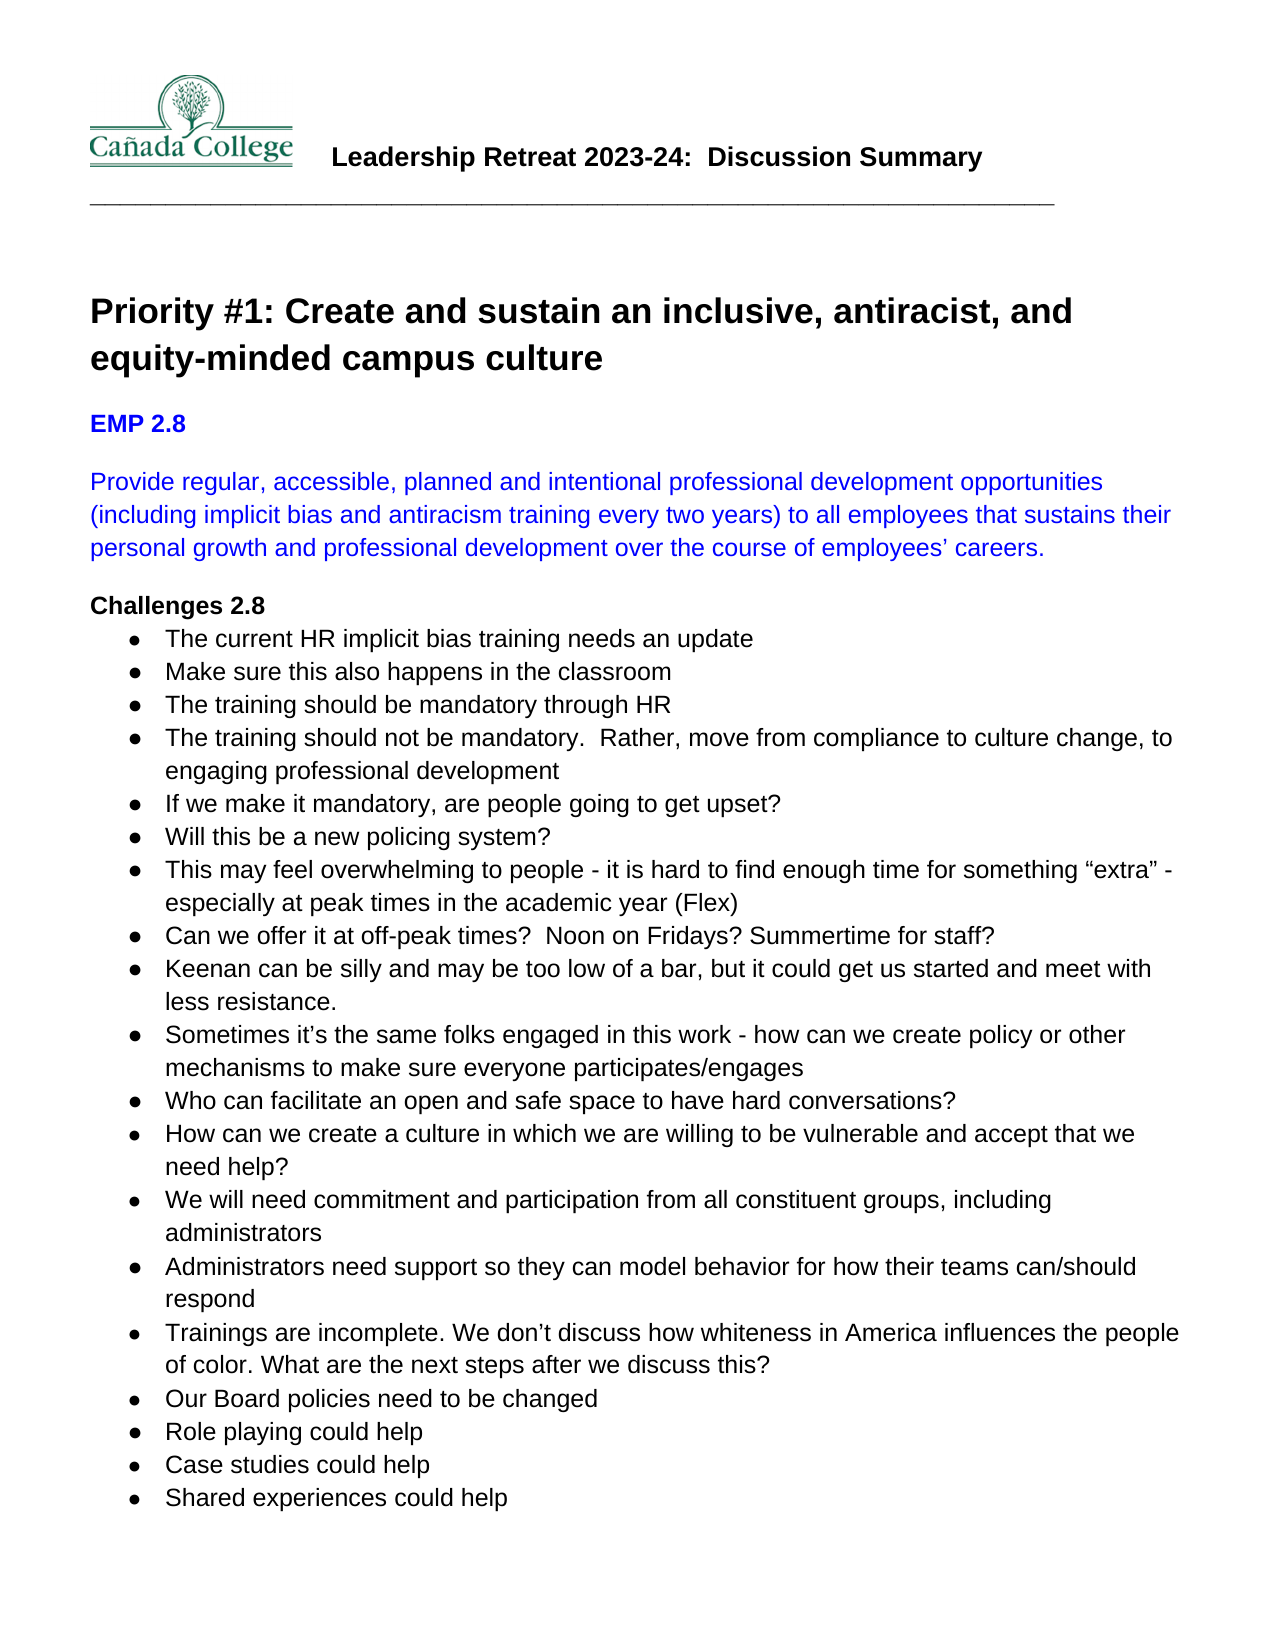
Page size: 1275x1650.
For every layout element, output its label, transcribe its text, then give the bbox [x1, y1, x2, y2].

list We will need commitment and participation from all constituent groups, including administrators [127, 1185, 1185, 1247]
list Our Board policies need to be changed [127, 1383, 1185, 1412]
text Provide regular, accessible, planned and intentional professional development opportunities (including implicit bias and antiracism training every two years) to all employees that sustains their personal growth and professional development over the course of employees’ careers. [90, 467, 1185, 562]
list If we make it mandatory, are people going to get upset? [127, 789, 1185, 818]
list Who can facilitate an open and safe space to have hard conversations? [127, 1086, 1185, 1115]
list Sometimes it’s the same folks engaged in this work - how can we create policy or other mechanisms to make sure everyone participates/engages [127, 1020, 1185, 1082]
list This may feel overwhelming to people - it is hard to find enough time for something “extra” - especially at peak times in the academic year (Flex) [127, 855, 1185, 917]
list Case studies could help [127, 1449, 1185, 1478]
list How can we create a culture in which we are willing to be vulnerable and accept that we need help? [127, 1119, 1185, 1181]
list Keenan can be silly and may be too low of a bar, but it could get us started and meet with less resistance. [127, 954, 1185, 1016]
text Challenges 2.8 [90, 591, 1185, 620]
list Can we offer it at off-peak times? Noon on Fridays? Summertime for staff? [127, 921, 1185, 950]
list Will this be a new policing system? [127, 822, 1185, 851]
list Administrators need support so they can model behavior for how their teams can/should respond [127, 1251, 1185, 1313]
text EMP 2.8 [90, 409, 1185, 438]
list Make sure this also happens in the classroom [127, 657, 1185, 686]
picture [90, 75, 293, 167]
list The training should not be mandatory. Rather, move from compliance to culture change, to engaging professional development [127, 723, 1185, 785]
list Shared experiences could help [127, 1483, 1185, 1511]
list The current HR implicit bias training needs an update [127, 624, 1185, 653]
list Role playing could help [127, 1417, 1185, 1445]
subtitle Priority #1: Create and sustain an inclusive, antiracist, and equity-minded campus culture [90, 290, 1185, 378]
list The training should be mandatory through HR [127, 690, 1185, 719]
list Trainings are incomplete. We don’t discuss how whiteness in America influences the people of color. What are the next steps after we discuss this? [127, 1317, 1185, 1379]
